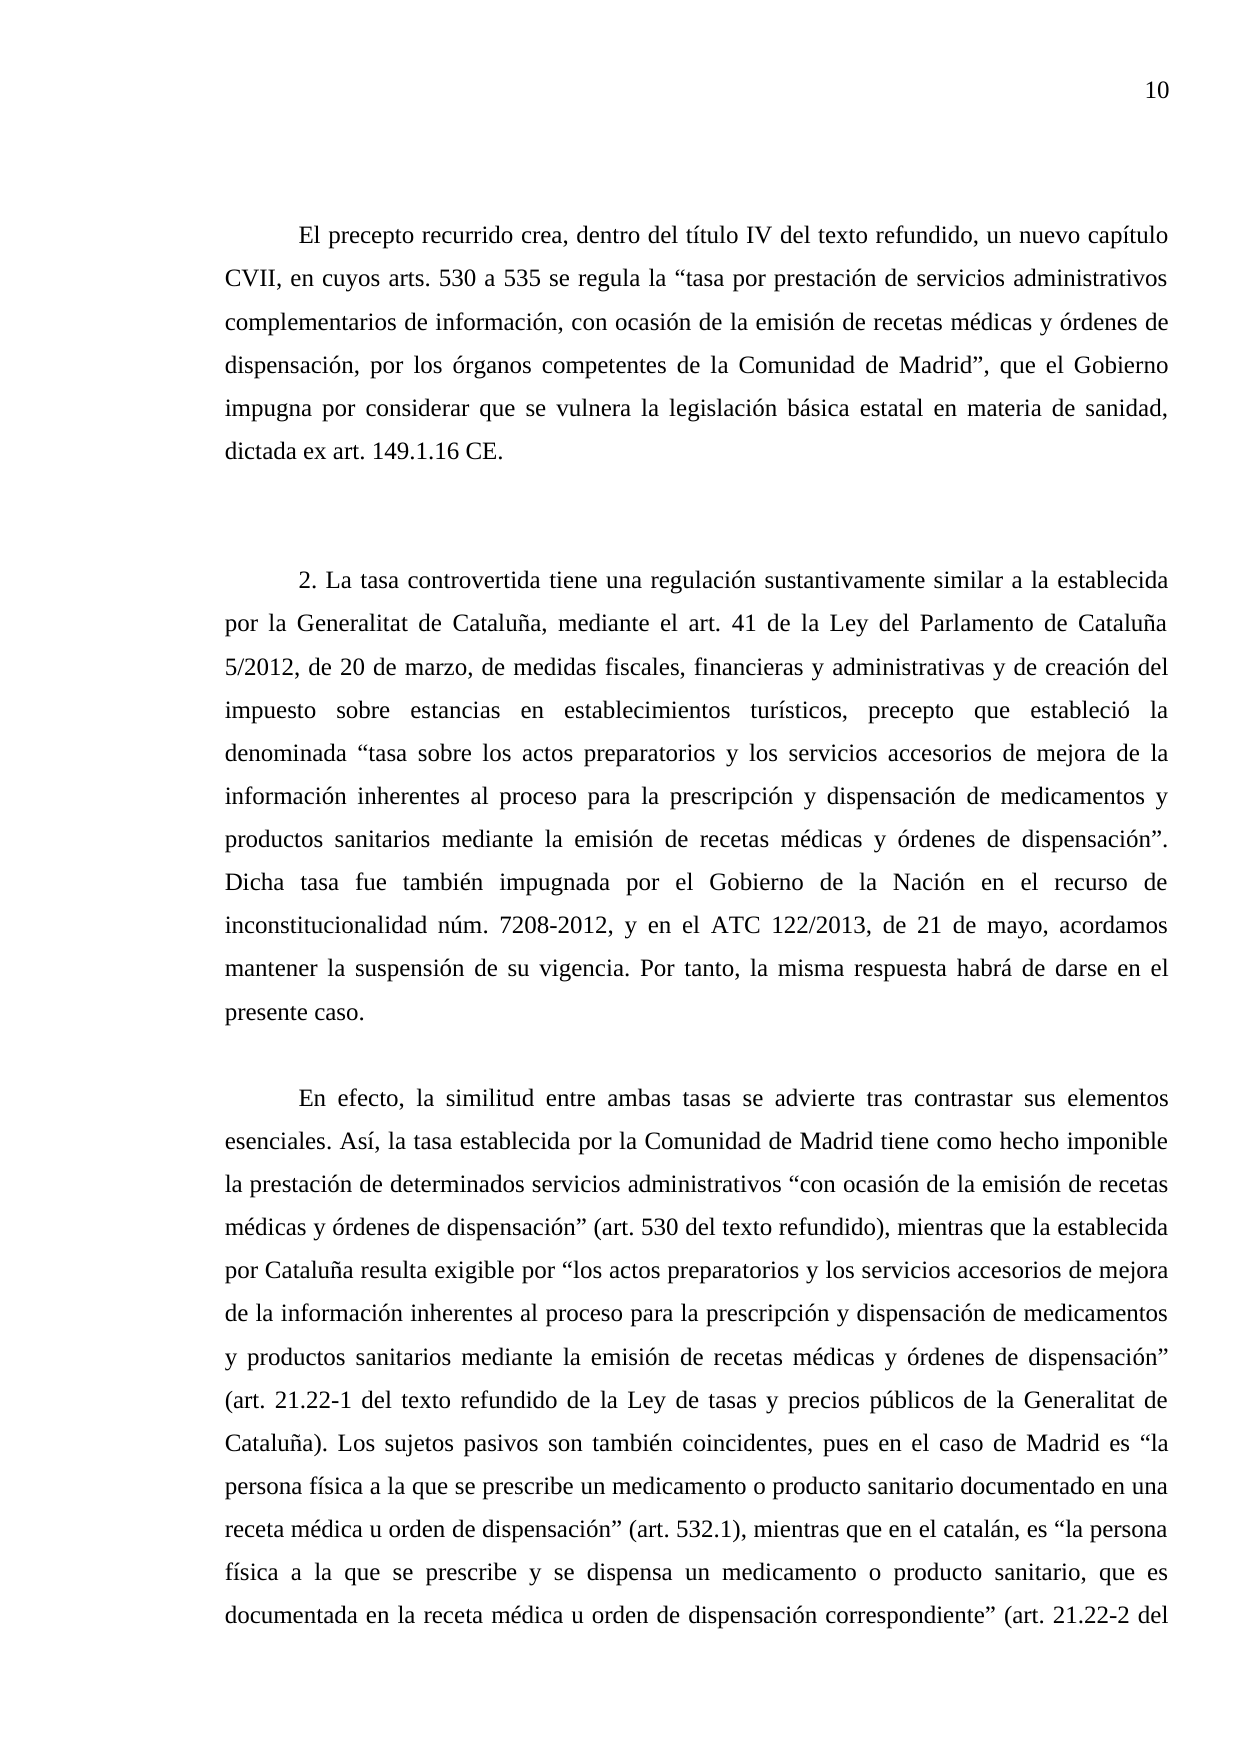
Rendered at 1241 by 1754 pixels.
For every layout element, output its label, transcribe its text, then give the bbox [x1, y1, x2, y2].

text 2. La tasa controvertida tiene una regulación sustantivamente similar a la establecida por la Generalitat de Cataluña, mediante el art. 41 de la Ley del Parlamento de Cataluña 5/2012, de 20 de marzo, de medidas fiscales, financieras y administrativas y de creación del impuesto sobre estancias en establecimientos turísticos, precepto que estableció la denominada “tasa sobre los actos preparatorios y los servicios accesorios de mejora de la información inherentes al proceso para la prescripción y dispensación de medicamentos y productos sanitarios mediante la emisión de recetas médicas y órdenes de dispensación”. Dicha tasa fue también impugnada por el Gobierno de la Nación en el recurso de inconstitucionalidad núm. 7208-2012, y en el ATC 122/2013, de 21 de mayo, acordamos mantener la suspensión de su vigencia. Por tanto, la misma respuesta habrá de darse en el presente caso. [224, 565, 1169, 1025]
text El precepto recurrido crea, dentro del título IV del texto refundido, un nuevo capítulo CVII, en cuyos arts. 530 a 535 se regula la “tasa por prestación de servicios administrativos complementarios de información, con ocasión de la emisión de recetas médicas y órdenes de dispensación, por los órganos competentes de la Comunidad de Madrid”, que el Gobierno impugna por considerar que se vulnera la legislación básica estatal en materia de sanidad, dictada ex art. 149.1.16 CE. [224, 220, 1169, 465]
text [224, 1083, 1169, 1629]
